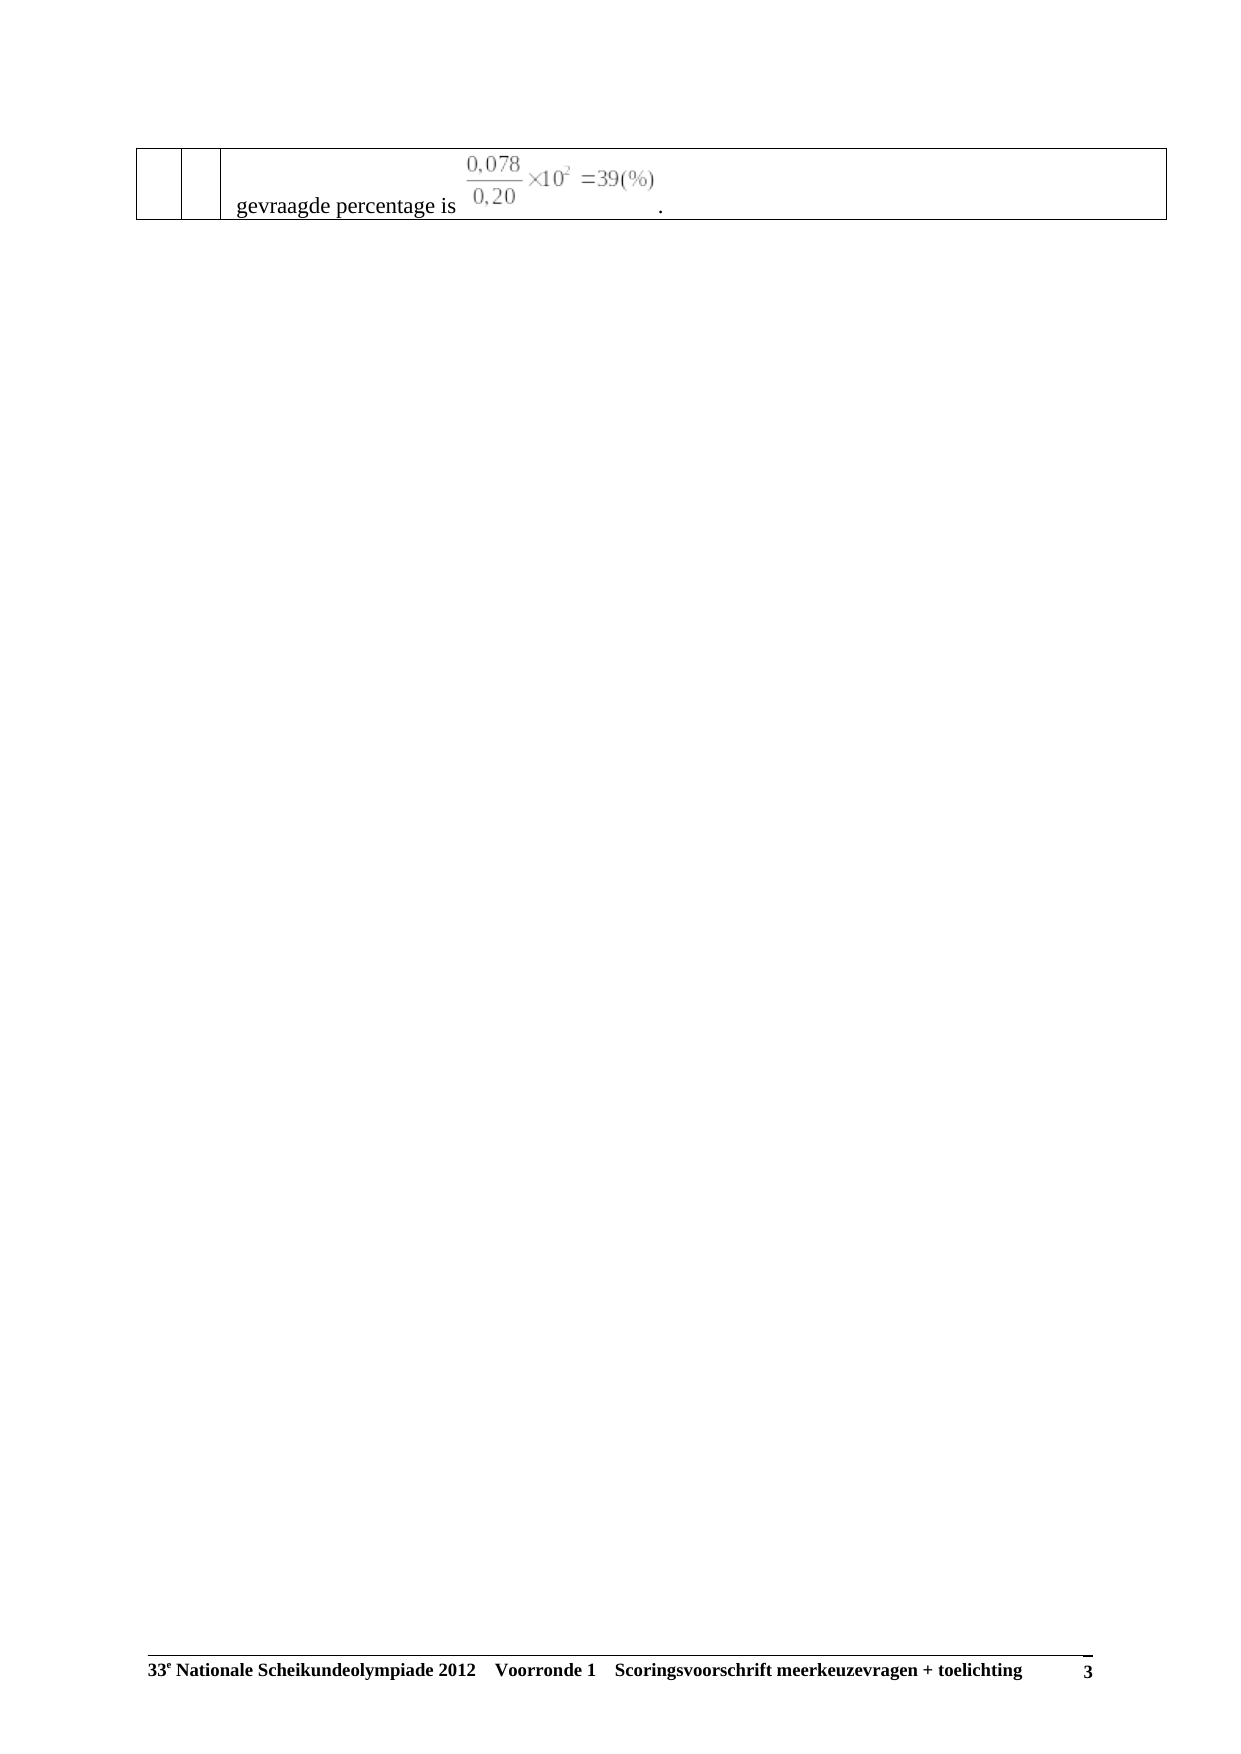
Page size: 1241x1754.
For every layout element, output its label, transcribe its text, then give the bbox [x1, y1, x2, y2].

table_cell 7 [137, 149, 181, 218]
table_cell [221, 149, 1166, 218]
table_cell B [182, 149, 220, 218]
